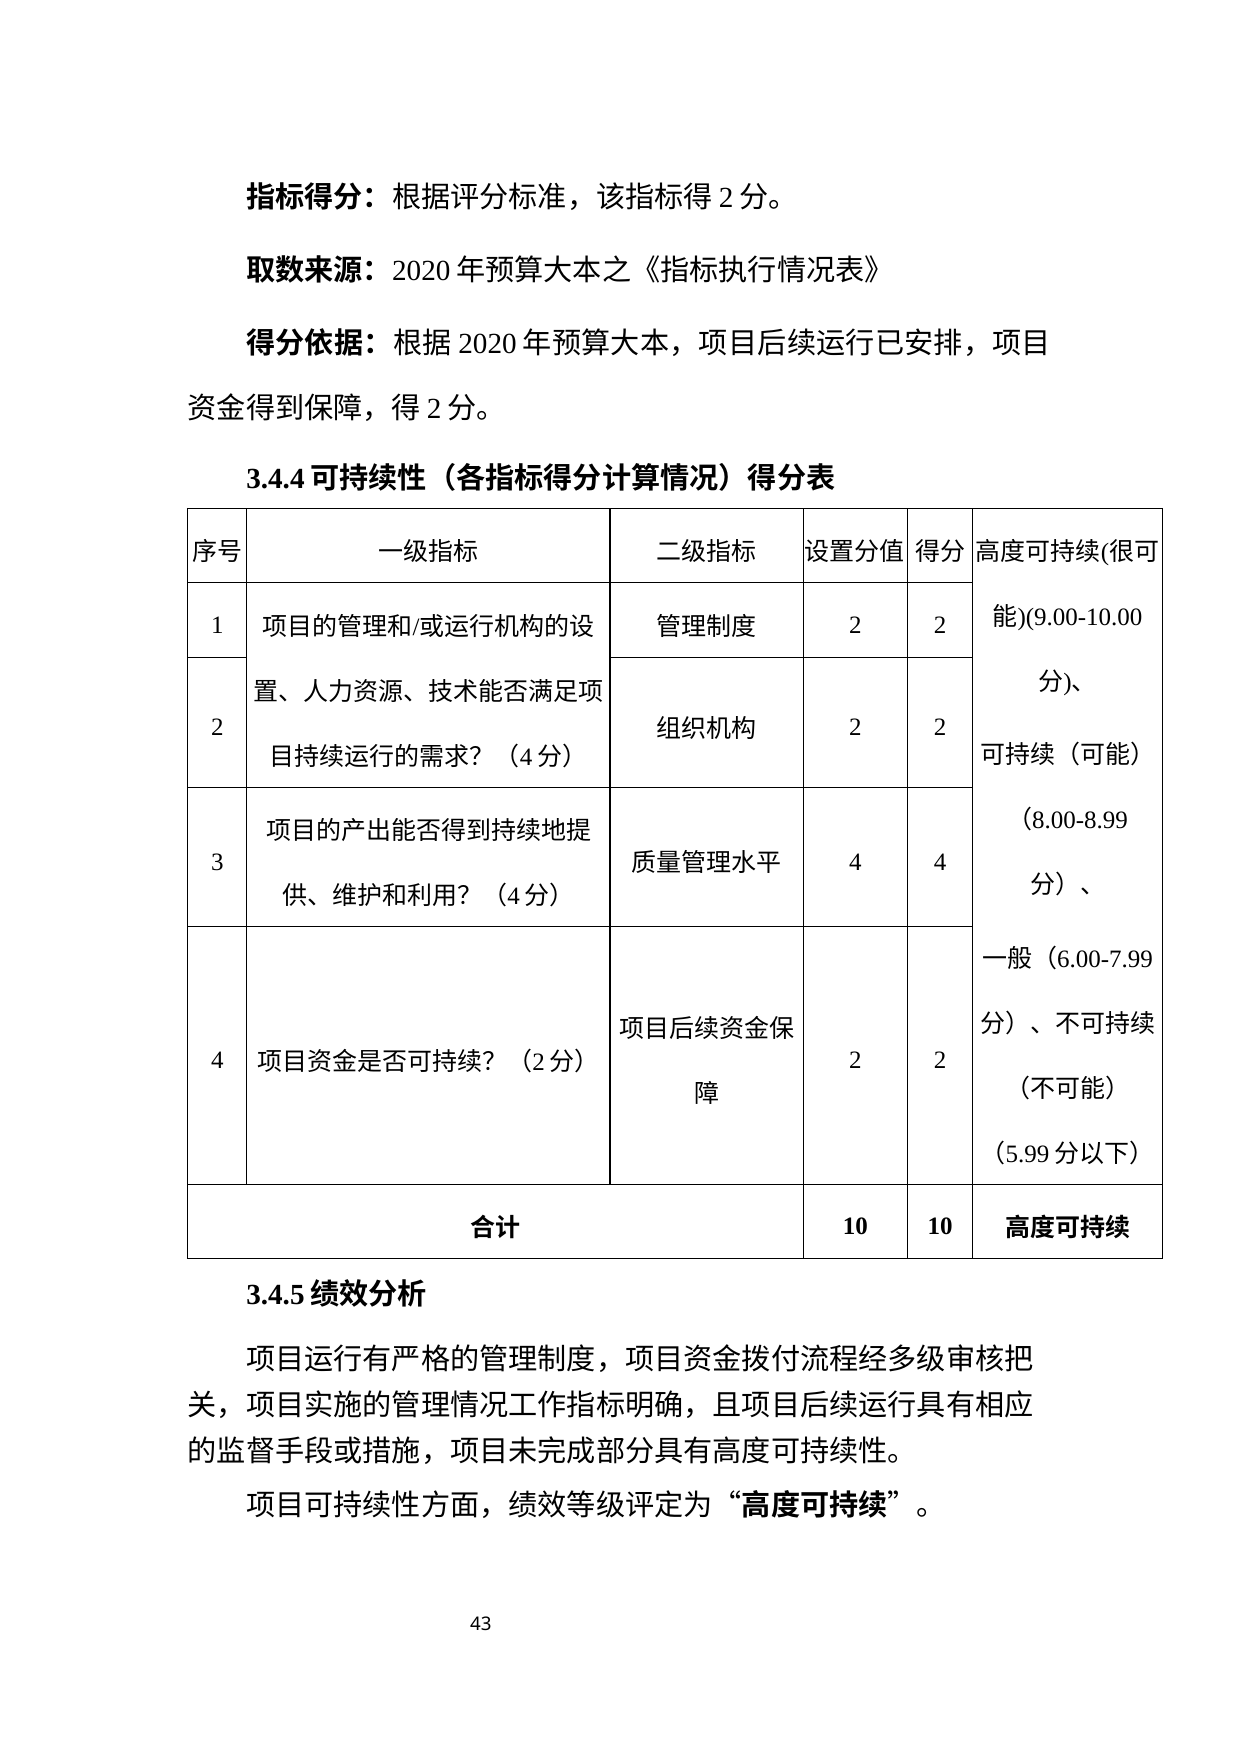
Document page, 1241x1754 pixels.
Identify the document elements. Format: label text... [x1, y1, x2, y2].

table_cell 高度可持续 [973, 1185, 1162, 1258]
text 项目运行有严格的管理制度，项目资金拨付流程经多级审核把关，项目实施的管理情况工作指标明确，且项目后续运行具有相应的监督手段或措施，项目未完成部分具有高度可持续性。 [187, 1333, 1053, 1470]
table_cell 3 [188, 788, 246, 926]
table_cell 2 [908, 583, 972, 657]
table_cell 项目资金是否可持续？（2分） [247, 927, 609, 1184]
table_cell 2 [804, 583, 907, 657]
table_cell 4 [908, 788, 972, 926]
table_cell 4 [188, 927, 246, 1184]
table_header 高度可持续(很可能)(9.00-10.00分)、 可持续（可能）（8.00-8.99分）、 一般（6.00-7.99分）、不可持续（不可能）（5.99分以下） [973, 509, 1162, 1184]
table_cell 项目的管理和/或运行机构的设置、人力资源、技术能否满足项目持续运行的需求？（4分） [247, 583, 609, 787]
table_header 二级指标 [611, 509, 803, 582]
table_header 得分 [908, 509, 972, 582]
table_cell 1 [188, 583, 246, 657]
table_cell 2 [804, 658, 907, 787]
table_cell 2 [908, 658, 972, 787]
table_cell 4 [804, 788, 907, 926]
text 项目可持续性方面，绩效等级评定为“高度可持续”。 [187, 1478, 1053, 1524]
subtitle 3.4.5绩效分析 [187, 1259, 1053, 1324]
table_header 一级指标 [247, 509, 609, 582]
table_header 设置分值 [804, 509, 907, 582]
table_cell 项目的产出能否得到持续地提供、维护和利用？（4分） [247, 788, 609, 926]
table_cell 质量管理水平 [611, 788, 803, 926]
table_cell 项目后续资金保障 [611, 927, 803, 1184]
subtitle 3.4.4可持续性（各指标得分计算情况）得分表 [187, 443, 1053, 508]
text 指标得分：根据评分标准，该指标得2分。 [187, 162, 1053, 227]
text 得分依据：根据2020年预算大本，项目后续运行已安排，项目资金得到保障，得2分。 [187, 309, 1053, 439]
table_header 序号 [188, 509, 246, 582]
text 取数来源：2020年预算大本之《指标执行情况表》 [187, 235, 1053, 300]
table_cell 2 [188, 658, 246, 787]
table_cell 管理制度 [611, 583, 803, 657]
table_cell 组织机构 [611, 658, 803, 787]
table_cell 10 [804, 1185, 907, 1258]
table_cell 10 [908, 1185, 972, 1258]
table_cell 2 [908, 927, 972, 1184]
table_cell 合计 [188, 1185, 803, 1258]
table_cell 2 [804, 927, 907, 1184]
